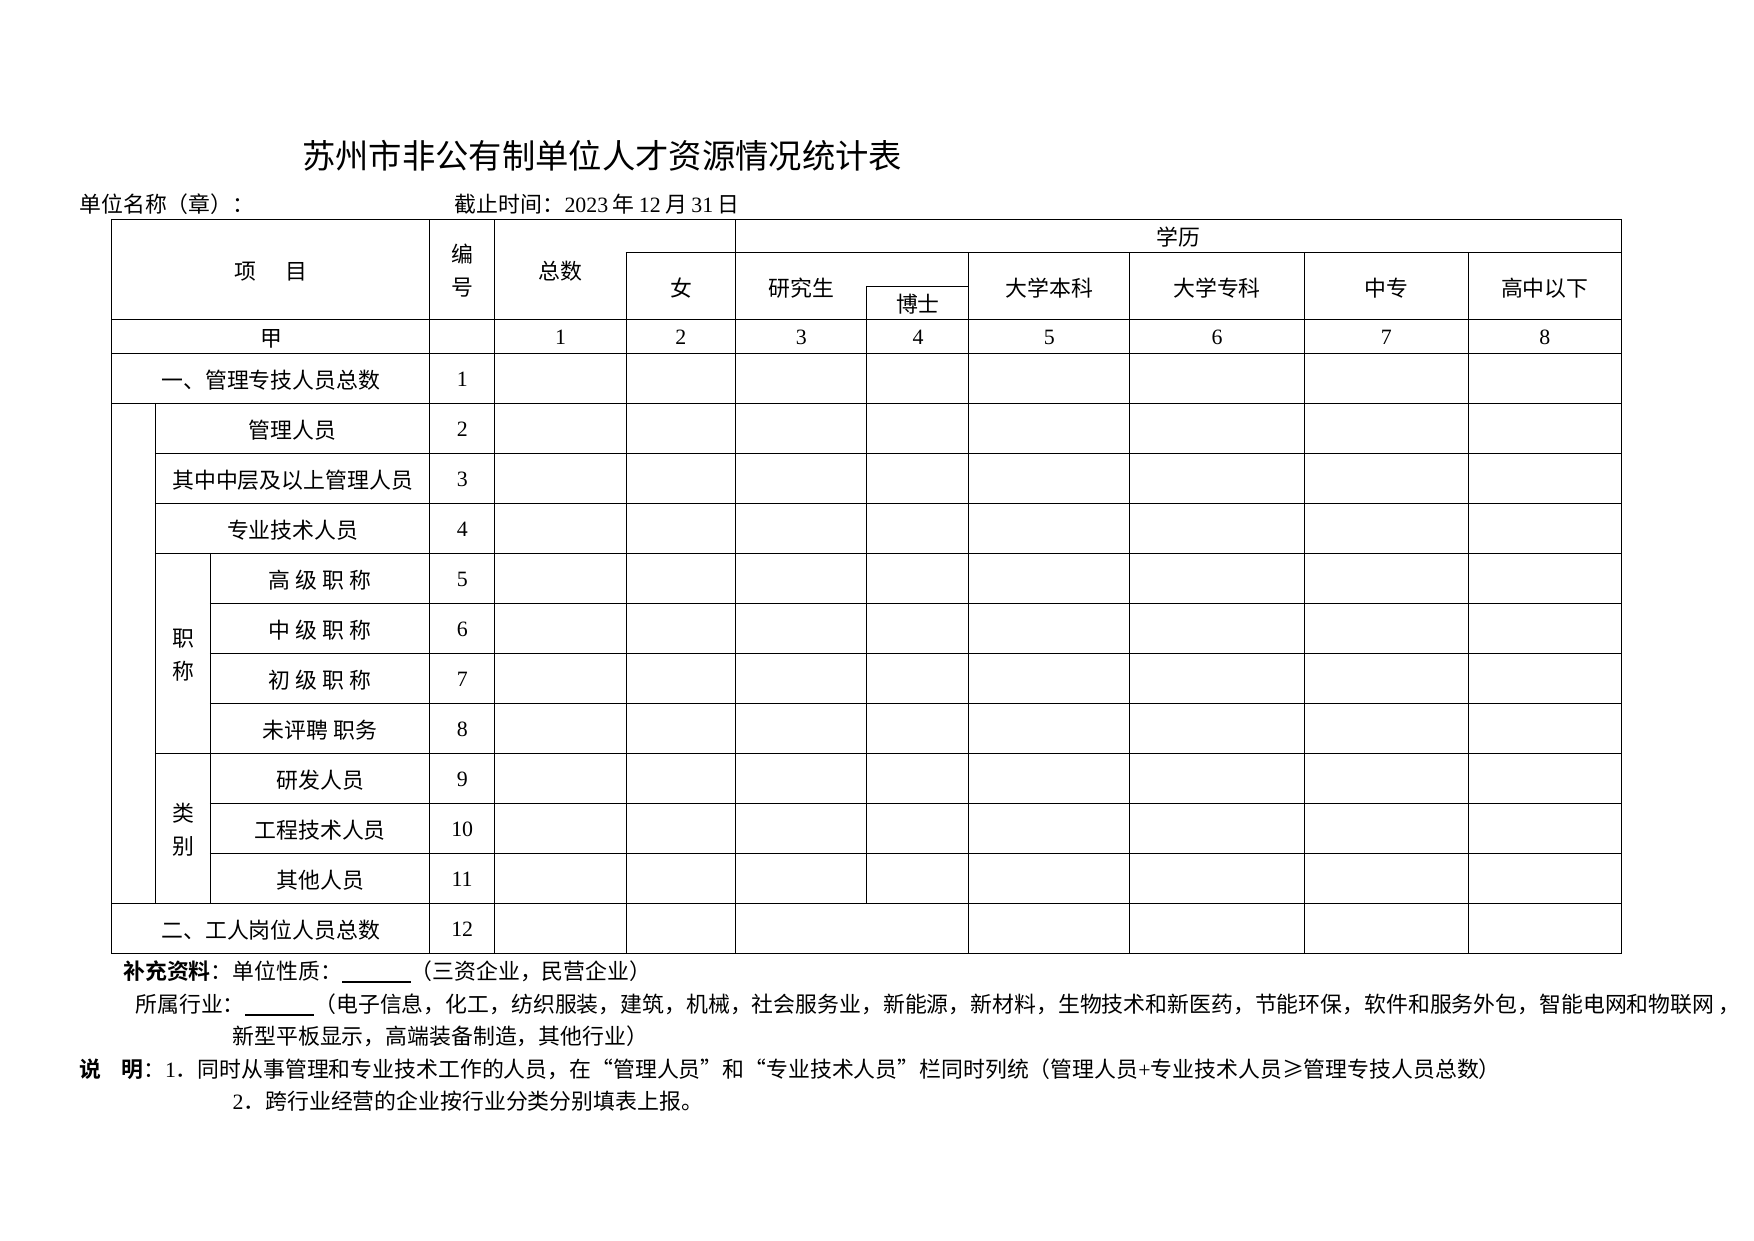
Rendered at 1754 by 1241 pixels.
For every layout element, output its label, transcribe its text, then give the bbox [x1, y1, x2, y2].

table_cell [969, 754, 1129, 803]
text 说 明：1．同时从事管理和专业技术工作的人员，在“管理人员”和“专业技术人员”栏同时列统（管理人员+专业技术人员≥管理专技人员总数） [35, 1051, 1718, 1084]
table_cell [1305, 854, 1468, 903]
table_cell [1305, 604, 1468, 653]
table_cell 中专 [1305, 253, 1468, 319]
table_cell 其中中层及以上管理人员 [156, 454, 429, 503]
table_cell [969, 454, 1129, 503]
table_cell 3 [736, 320, 866, 353]
table_cell [627, 354, 735, 403]
table_cell [627, 404, 735, 453]
text 补充资料：单位性质： （三资企业，民营企业） [35, 954, 1718, 986]
table_cell [969, 804, 1129, 853]
table_cell [969, 404, 1129, 453]
table_cell [1469, 604, 1621, 653]
table_cell 8 [1469, 320, 1621, 353]
table_cell 5 [430, 554, 494, 603]
table_cell 高 级 职 称 [211, 554, 429, 603]
table_cell [1130, 704, 1304, 753]
table_cell [495, 354, 626, 403]
table_cell [736, 454, 866, 503]
table_cell [969, 854, 1129, 903]
table_cell [1469, 554, 1621, 603]
table_cell 高中以下 [1469, 253, 1621, 319]
table_cell 10 [430, 804, 494, 853]
table_cell 大学本科 [969, 253, 1129, 319]
table_cell 二、工人岗位人员总数 [112, 904, 429, 953]
table_cell [1130, 554, 1304, 603]
table_cell [867, 253, 968, 286]
table_cell 2 [430, 404, 494, 453]
table_cell [1469, 404, 1621, 453]
table_cell [1305, 454, 1468, 503]
table_cell [1469, 904, 1621, 953]
table_cell 12 [430, 904, 494, 953]
table_cell 甲 [112, 320, 429, 353]
table_cell [1469, 854, 1621, 903]
table_cell [627, 754, 735, 803]
table_cell [627, 804, 735, 853]
table_cell [112, 404, 155, 903]
table_cell [1469, 504, 1621, 553]
table_cell [495, 454, 626, 503]
table_cell [1305, 904, 1468, 953]
table_cell [495, 504, 626, 553]
table_cell 专业技术人员 [156, 504, 429, 553]
table_cell [736, 704, 866, 753]
table_cell [1305, 704, 1468, 753]
table_cell [1130, 904, 1304, 953]
table_cell [969, 604, 1129, 653]
table_header 学历 [736, 220, 1621, 252]
table_cell [969, 504, 1129, 553]
table_cell [736, 404, 866, 453]
table_cell [969, 354, 1129, 403]
table_cell [1130, 404, 1304, 453]
table_header 总数 [495, 220, 626, 319]
table_cell [1130, 354, 1304, 403]
table_cell [1305, 654, 1468, 703]
table_cell [1469, 454, 1621, 503]
table_cell 5 [969, 320, 1129, 353]
table_cell 7 [430, 654, 494, 703]
table_cell [736, 754, 866, 803]
table_cell 2 [627, 320, 735, 353]
table_cell [1130, 454, 1304, 503]
table_cell [1469, 354, 1621, 403]
table_cell [867, 854, 968, 903]
table_cell [867, 354, 968, 403]
table_cell [627, 454, 735, 503]
text 2．跨行业经营的企业按行业分类分别填表上报。 [35, 1084, 1718, 1116]
table_cell [1130, 654, 1304, 703]
table_cell [969, 704, 1129, 753]
table_cell [867, 454, 968, 503]
table_cell [495, 904, 626, 953]
table_cell [1305, 804, 1468, 853]
table_cell 工程技术人员 [211, 804, 429, 853]
table_cell [627, 904, 735, 953]
table_cell [969, 554, 1129, 603]
table_cell 初 级 职 称 [211, 654, 429, 703]
table_cell [867, 604, 968, 653]
table_cell [736, 854, 866, 903]
table_cell [736, 604, 866, 653]
table_cell [1130, 804, 1304, 853]
table_cell [1305, 554, 1468, 603]
table_cell [867, 504, 968, 553]
table_cell [736, 354, 866, 403]
table_cell 4 [867, 320, 968, 353]
table_cell 类别 [156, 754, 210, 903]
table_cell 6 [430, 604, 494, 653]
table_header [626, 220, 735, 252]
table_cell [867, 654, 968, 703]
table_cell 4 [430, 504, 494, 553]
text 所属行业： （电子信息，化工，纺织服装，建筑，机械，社会服务业，新能源，新材料，生物技术和新医药，节能环保，软件和服务外包，智能电网和物联网，新型平板显示，高端装备制造，其他行业） [35, 986, 1718, 1051]
table_cell 3 [430, 454, 494, 503]
table_cell [969, 904, 1129, 953]
table_cell [495, 654, 626, 703]
table_cell [736, 554, 866, 603]
table_cell [1130, 504, 1304, 553]
table_cell [1469, 804, 1621, 853]
table_header 编号 [430, 220, 494, 319]
table_cell 未评聘 职务 [211, 704, 429, 753]
table_cell [736, 654, 866, 703]
table_cell [430, 320, 494, 353]
table_cell 9 [430, 754, 494, 803]
table_cell 1 [495, 320, 626, 353]
table_cell [1469, 704, 1621, 753]
table_cell [495, 554, 626, 603]
table_cell [1305, 754, 1468, 803]
table_cell [495, 754, 626, 803]
table_cell [627, 554, 735, 603]
table_cell 11 [430, 854, 494, 903]
table_cell [736, 804, 866, 853]
table_cell 1 [430, 354, 494, 403]
table_cell [627, 854, 735, 903]
table_cell [1305, 404, 1468, 453]
table_cell [1130, 754, 1304, 803]
table_cell [1305, 504, 1468, 553]
table_cell [867, 704, 968, 753]
table_cell 研究生 [736, 253, 867, 319]
table_cell [736, 504, 866, 553]
table_cell [1305, 354, 1468, 403]
table_cell [627, 654, 735, 703]
table_cell [867, 754, 968, 803]
table_cell [736, 904, 968, 953]
table_cell [867, 804, 968, 853]
table_cell [969, 654, 1129, 703]
table_cell 一、管理专技人员总数 [112, 354, 429, 403]
table_cell [1469, 754, 1621, 803]
table_cell 研发人员 [211, 754, 429, 803]
table_cell 8 [430, 704, 494, 753]
table_cell [1130, 604, 1304, 653]
text 单位名称（章）： 截止时间：2023年12月31日 [35, 186, 1718, 219]
text 苏州市非公有制单位人才资源情况统计表 [35, 121, 1718, 186]
table_cell [495, 704, 626, 753]
table_cell [867, 404, 968, 453]
table_cell 7 [1305, 320, 1468, 353]
table_cell 管理人员 [156, 404, 429, 453]
table_cell 大学专科 [1130, 253, 1304, 319]
table_header 项 目 [112, 220, 429, 319]
table_cell [495, 854, 626, 903]
table_cell 博士 [867, 287, 968, 319]
table_cell 职称 [156, 554, 210, 753]
table_cell [627, 504, 735, 553]
table_cell 其他人员 [211, 854, 429, 903]
table_cell [495, 804, 626, 853]
table_cell [1130, 854, 1304, 903]
table_cell [867, 554, 968, 603]
table_cell [495, 604, 626, 653]
table_cell [627, 704, 735, 753]
table_cell [495, 404, 626, 453]
table_cell [1469, 654, 1621, 703]
table_cell [627, 604, 735, 653]
table_cell 6 [1130, 320, 1304, 353]
table_cell 女 [627, 253, 735, 319]
table_cell 中 级 职 称 [211, 604, 429, 653]
